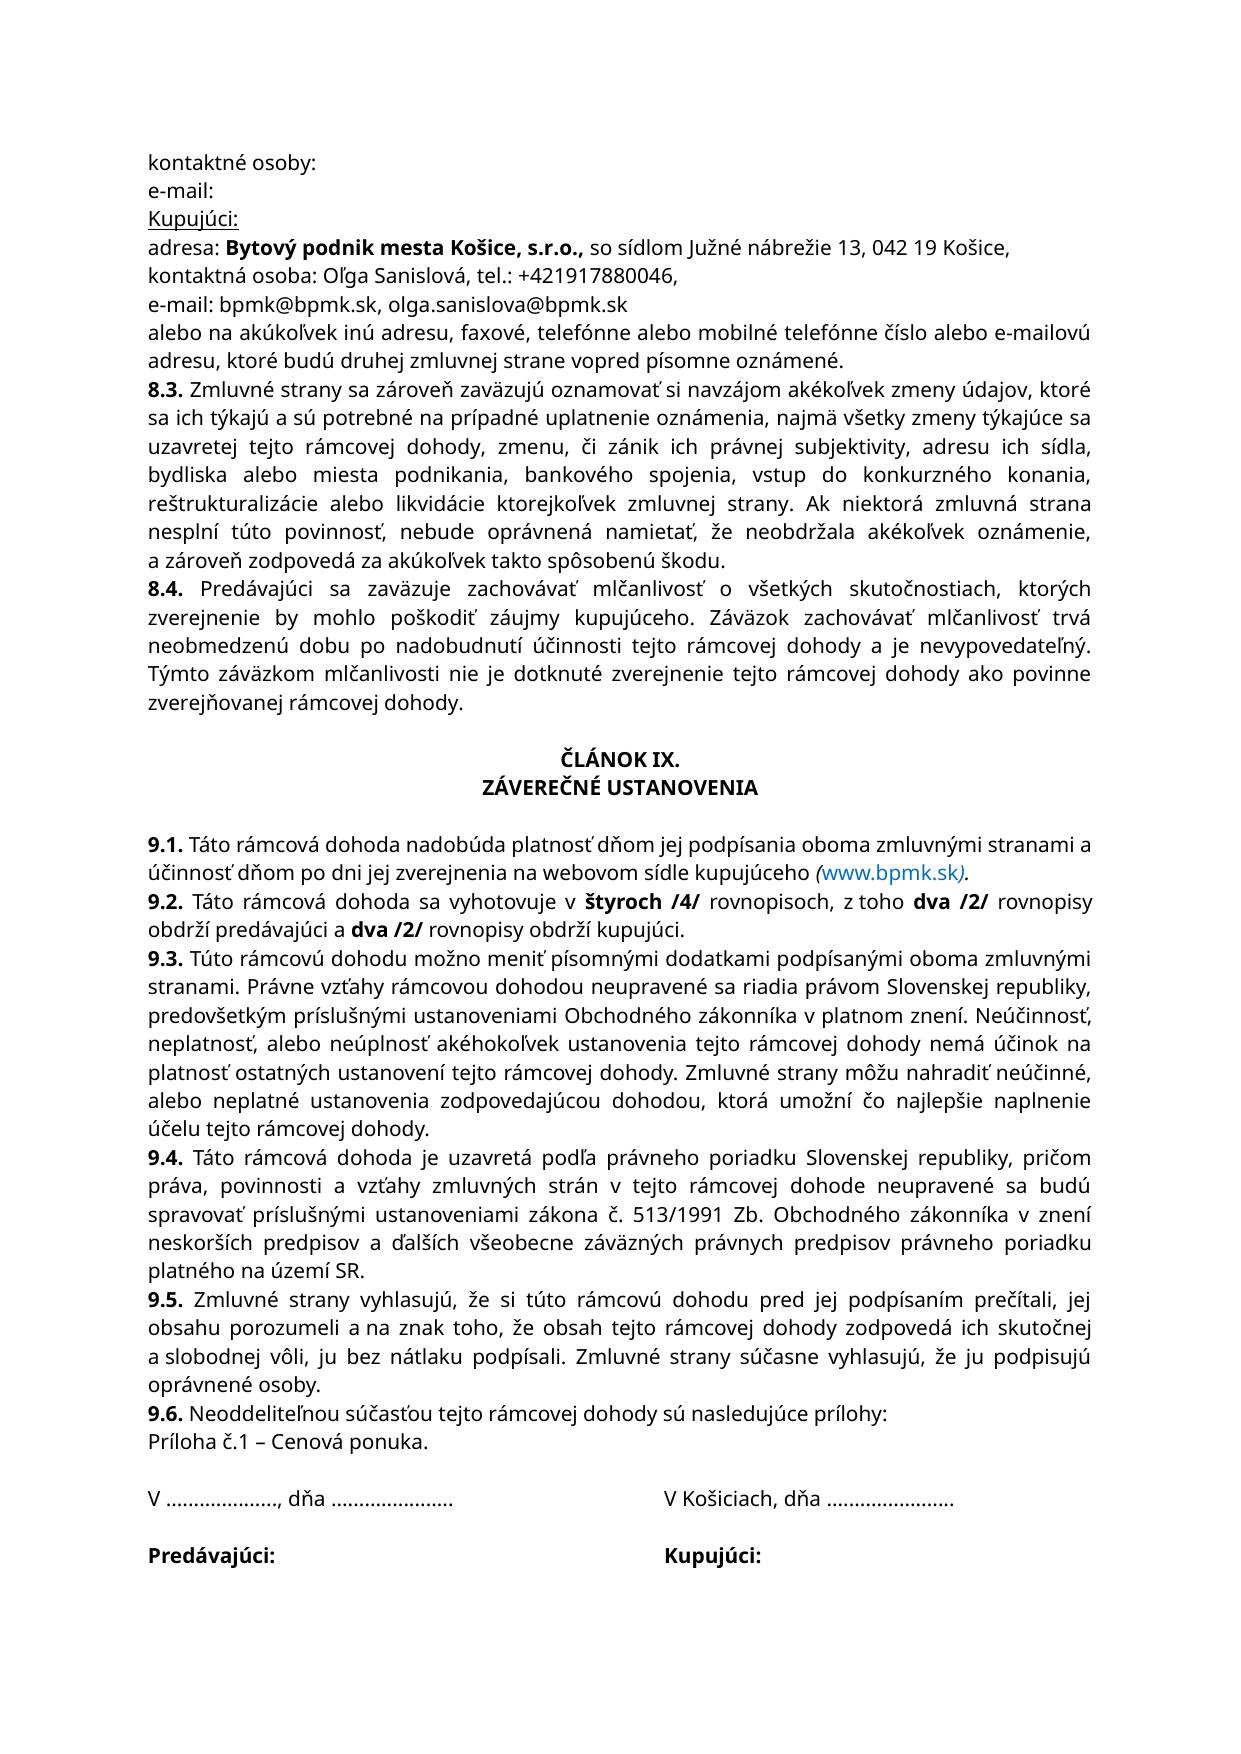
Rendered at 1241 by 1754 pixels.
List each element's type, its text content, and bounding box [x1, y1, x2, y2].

text 9.2. Táto rámcová dohoda sa vyhotovuje v štyroch /4/ rovnopisoch, z toho dva /2/ rovnopisy obdrží predávajúci a dva /2/ rovnopisy obdrží kupujúci. [148, 887, 1093, 944]
text Predávajúci: Kupujúci: [148, 1541, 1093, 1569]
text 8.4. Predávajúci sa zaväzuje zachovávať mlčanlivosť o všetkých skutočnostiach, ktorých zverejnenie by mohlo poškodiť záujmy kupujúceho. Záväzok zachovávať mlčanlivosť trvá neobmedzenú dobu po nadobudnutí účinnosti tejto rámcovej dohody a je nevypovedateľný. Týmto záväzkom mlčanlivosti nie je dotknuté zverejnenie tejto rámcovej dohody ako povinne zverejňovanej rámcovej dohody. [148, 574, 1093, 716]
text V ...................., dňa ...................... V Košiciach, dňa ....................... [148, 1484, 1093, 1513]
text 9.3. Túto rámcovú dohodu možno meniť písomnými dodatkami podpísanými oboma zmluvnými stranami. Právne vzťahy rámcovou dohodou neupravené sa riadia právom Slovenskej republiky, predovšetkým príslušnými ustanoveniami Obchodného zákonníka v platnom znení. Neúčinnosť, neplatnosť, alebo neúplnosť akéhokoľvek ustanovenia tejto rámcovej dohody nemá účinok na platnosť ostatných ustanovení tejto rámcovej dohody. Zmluvné strany môžu nahradiť neúčinné, alebo neplatné ustanovenia zodpovedajúcou dohodou, ktorá umožní čo najlepšie naplnenie účelu tejto rámcovej dohody. [148, 944, 1093, 1143]
text e-mail: [148, 176, 1093, 204]
subtitle ČLÁNOK IX. [148, 745, 1093, 773]
text 9.4. Táto rámcová dohoda je uzavretá podľa právneho poriadku Slovenskej republiky, pričom práva, povinnosti a vzťahy zmluvných strán v tejto rámcovej dohode neupravené sa budú spravovať príslušnými ustanoveniami zákona č. 513/1991 Zb. Obchodného zákonníka v znení neskorších predpisov a ďalších všeobecne záväzných právnych predpisov právneho poriadku platného na území SR. [148, 1143, 1093, 1285]
text e-mail: bpmk@bpmk.sk, olga.sanislova@bpmk.sk [148, 290, 1093, 318]
text Kupujúci: [148, 204, 1093, 233]
text 9.1. Táto rámcová dohoda nadobúda platnosť dňom jej podpísania oboma zmluvnými stranami a účinnosť dňom po dni jej zverejnenia na webovom sídle kupujúceho (www.bpmk.sk). [148, 830, 1093, 887]
text Príloha č.1 – Cenová ponuka. [148, 1427, 1093, 1456]
text 9.6. Neoddeliteľnou súčasťou tejto rámcovej dohody sú nasledujúce prílohy: [148, 1399, 1093, 1427]
text alebo na akúkoľvek inú adresu, faxové, telefónne alebo mobilné telefónne číslo alebo e-mailovú adresu, ktoré budú druhej zmluvnej strane vopred písomne oznámené. [148, 318, 1093, 375]
subtitle ZÁVEREČNÉ USTANOVENIA [148, 773, 1093, 802]
text 9.5. Zmluvné strany vyhlasujú, že si túto rámcovú dohodu pred jej podpísaním prečítali, jej obsahu porozumeli a na znak toho, že obsah tejto rámcovej dohody zodpovedá ich skutočnej a slobodnej vôli, ju bez nátlaku podpísali. Zmluvné strany súčasne vyhlasujú, že ju podpisujú oprávnené osoby. [148, 1285, 1093, 1399]
text adresa: Bytový podnik mesta Košice, s.r.o., so sídlom Južné nábrežie 13, 042 19 Košice, kontaktná osoba: Oľga Sanislová, tel.: +421917880046, [148, 233, 1093, 290]
text kontaktné osoby: [148, 148, 1093, 176]
text 8.3. Zmluvné strany sa zároveň zaväzujú oznamovať si navzájom akékoľvek zmeny údajov, ktoré sa ich týkajú a sú potrebné na prípadné uplatnenie oznámenia, najmä všetky zmeny týkajúce sa uzavretej tejto rámcovej dohody, zmenu, či zánik ich právnej subjektivity, adresu ich sídla, bydliska alebo miesta podnikania, bankového spojenia, vstup do konkurzného konania, reštrukturalizácie alebo likvidácie ktorejkoľvek zmluvnej strany. Ak niektorá zmluvná strana nesplní túto povinnosť, nebude oprávnená namietať, že neobdržala akékoľvek oznámenie, a zároveň zodpovedá za akúkoľvek takto spôsobenú škodu. [148, 375, 1093, 574]
